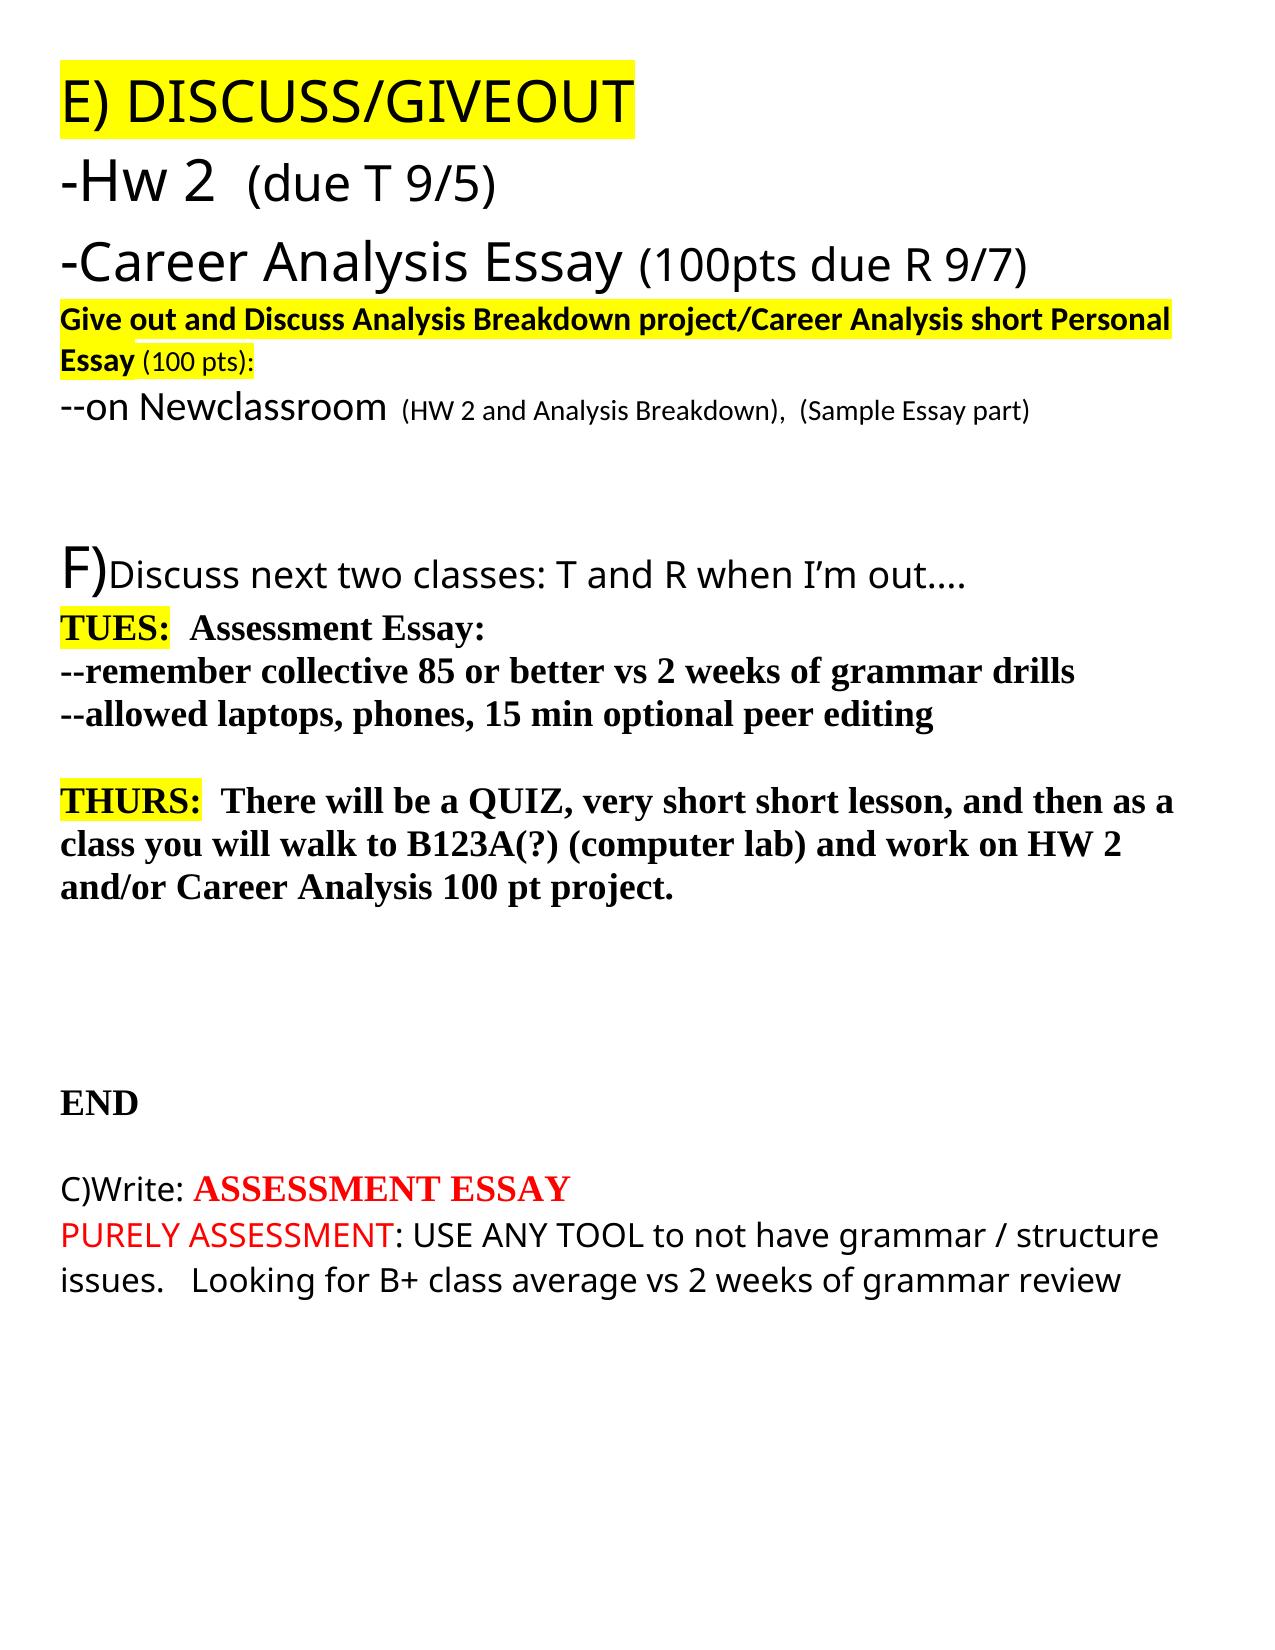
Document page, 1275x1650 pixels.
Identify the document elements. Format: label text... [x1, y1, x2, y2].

text PURELY ASSESSMENT: USE ANY TOOL to not have grammar / structure issues. Looking for B+ class average vs 2 weeks of grammar review [60, 1212, 1215, 1302]
text F)Discuss next two classes: T and R when I’m out…. [60, 490, 1215, 606]
text C)Write: ASSESSMENT ESSAY [60, 1166, 1215, 1212]
text --allowed laptops, phones, 15 min optional peer editing [60, 692, 1215, 735]
text THURS: There will be a QUIZ, very short short lesson, and then as a class you will walk to B123A(?) (computer lab) and work on HW 2 and/or Career Analysis 100 pt project. [60, 778, 1215, 907]
text E) DISCUSS/GIVEOUT -Hw 2 (due T 9/5) -Career Analysis Essay (100pts due R 9/7) Give out and Discuss Analysis Breakdown project/Career Analysis short Personal Essay (100 pts): [60, 60, 1215, 380]
text TUES: Assessment Essay: --remember collective 85 or better vs 2 weeks of grammar drills [60, 606, 1215, 692]
text --on Newclassroom (HW 2 and Analysis Breakdown), (Sample Essay part) [60, 380, 1215, 431]
text END [60, 1080, 1215, 1123]
